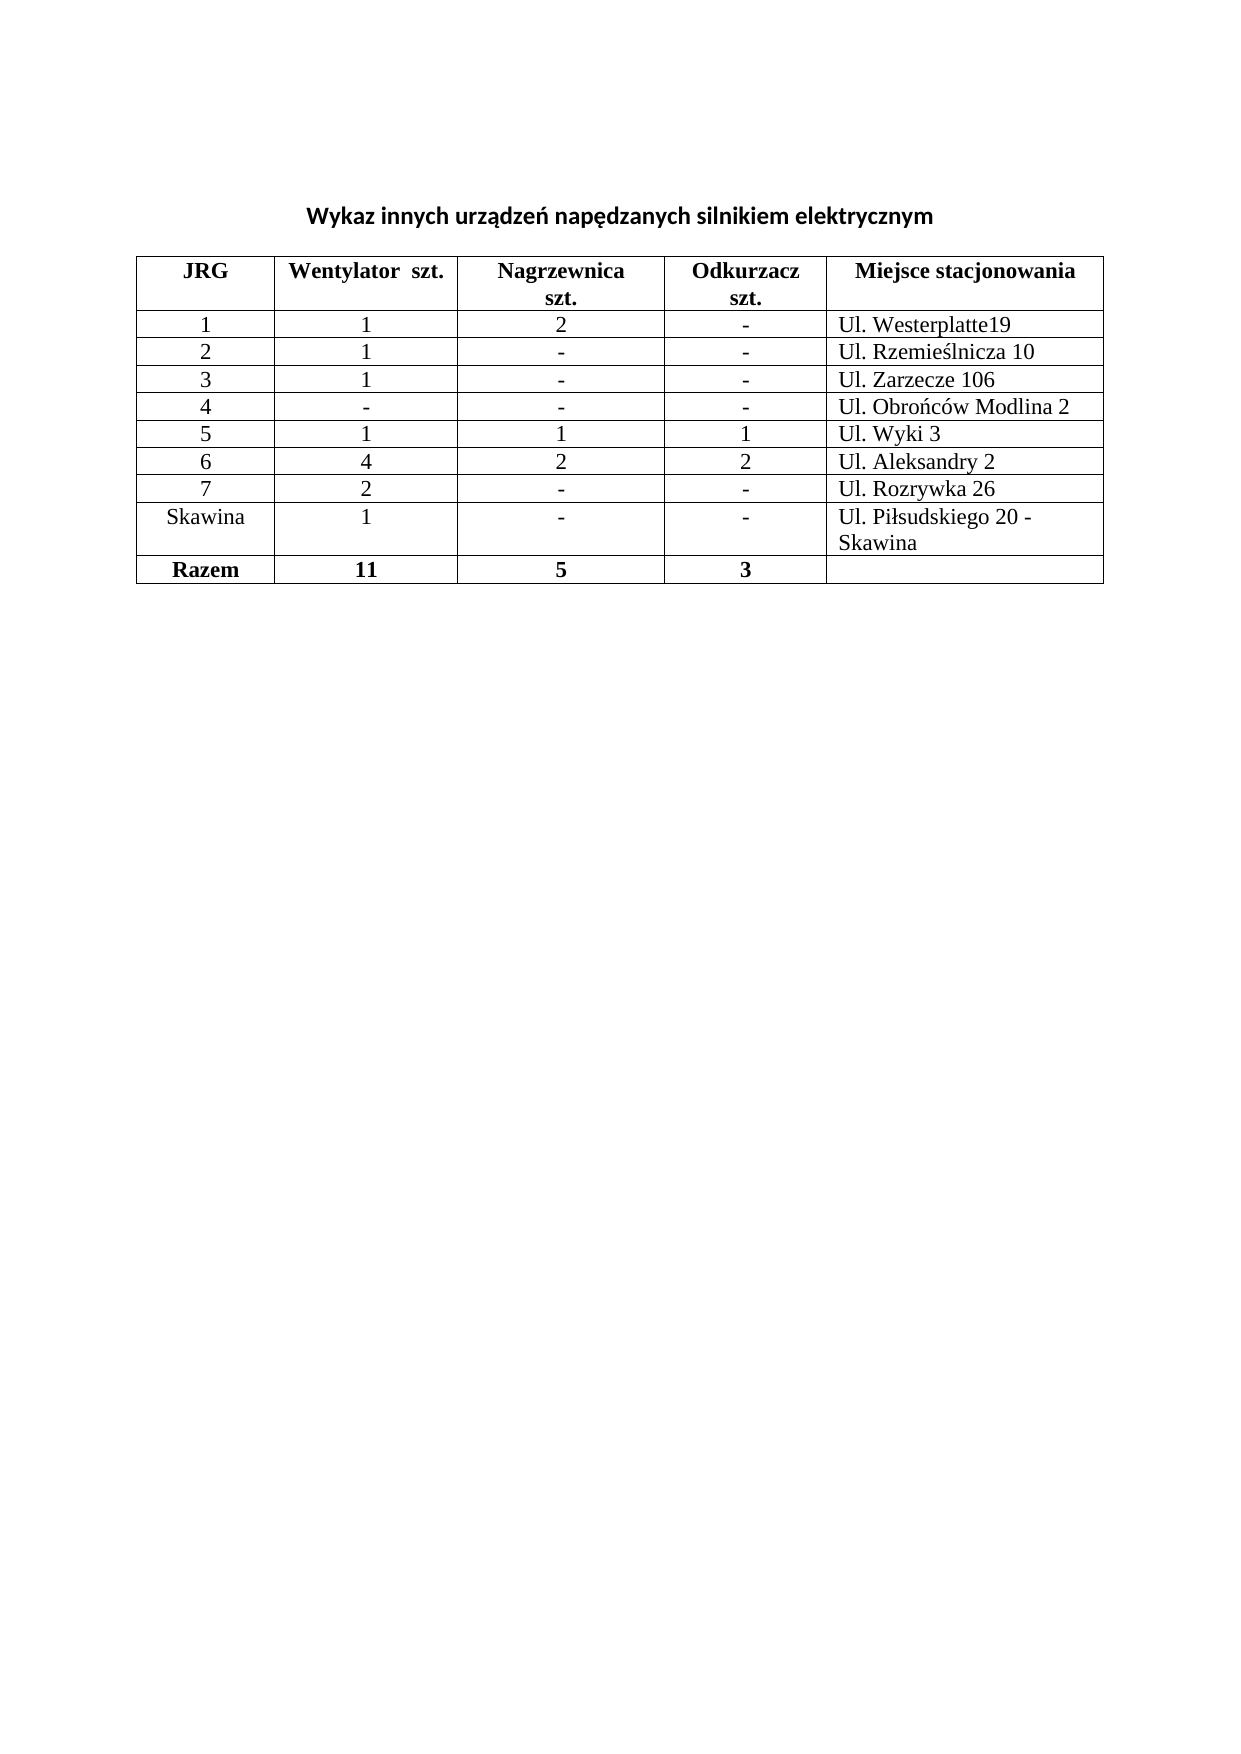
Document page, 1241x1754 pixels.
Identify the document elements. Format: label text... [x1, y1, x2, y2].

table_header Nagrzewnica szt. [458, 257, 664, 310]
table_cell 3 [665, 556, 826, 583]
table_cell Skawina [137, 503, 274, 555]
table_cell 11 [275, 556, 457, 583]
table_cell 1 [275, 338, 457, 365]
table_cell 2 [665, 448, 826, 474]
table_cell - [458, 475, 664, 502]
table_cell 1 [275, 311, 457, 337]
table_cell Ul. Aleksandry 2 [827, 448, 1103, 474]
table_cell - [665, 311, 826, 337]
table_cell 1 [275, 503, 457, 555]
table_cell 4 [275, 448, 457, 474]
table_header Odkurzacz szt. [665, 257, 826, 310]
table_cell - [458, 338, 664, 365]
table_cell 1 [137, 311, 274, 337]
table_cell - [665, 475, 826, 502]
table_cell - [458, 366, 664, 392]
table_cell 1 [275, 421, 457, 447]
table_cell - [665, 366, 826, 392]
table_cell - [458, 393, 664, 419]
table_cell - [665, 503, 826, 555]
text Wykaz innych urządzeń napędzanych silnikiem elektrycznym [148, 200, 1092, 231]
table_cell - [275, 393, 457, 419]
table_cell 1 [458, 421, 664, 447]
table_cell 2 [275, 475, 457, 502]
table_header Miejsce stacjonowania [827, 257, 1103, 310]
table_header JRG [137, 257, 274, 310]
table_cell 5 [137, 421, 274, 447]
table_header Wentylator szt. [275, 257, 457, 310]
table_cell Ul. Westerplatte19 [827, 311, 1103, 337]
table_cell 2 [458, 448, 664, 474]
table_cell 3 [137, 366, 274, 392]
table_cell 1 [665, 421, 826, 447]
table_cell Ul. Piłsudskiego 20 - Skawina [827, 503, 1103, 555]
table_cell 2 [458, 311, 664, 337]
table_cell - [458, 503, 664, 555]
table_cell 6 [137, 448, 274, 474]
table_cell 7 [137, 475, 274, 502]
table_cell 4 [137, 393, 274, 419]
table_cell Ul. Rzemieślnicza 10 [827, 338, 1103, 365]
table_cell - [665, 338, 826, 365]
table_cell 5 [458, 556, 664, 583]
table_cell 2 [137, 338, 274, 365]
table_cell Ul. Rozrywka 26 [827, 475, 1103, 502]
table_cell Ul. Wyki 3 [827, 421, 1103, 447]
table_cell - [665, 393, 826, 419]
table_cell Razem [137, 556, 274, 583]
table_cell Ul. Obrońców Modlina 2 [827, 393, 1103, 419]
table_cell 1 [275, 366, 457, 392]
table_cell Ul. Zarzecze 106 [827, 366, 1103, 392]
table_cell [827, 556, 1103, 583]
